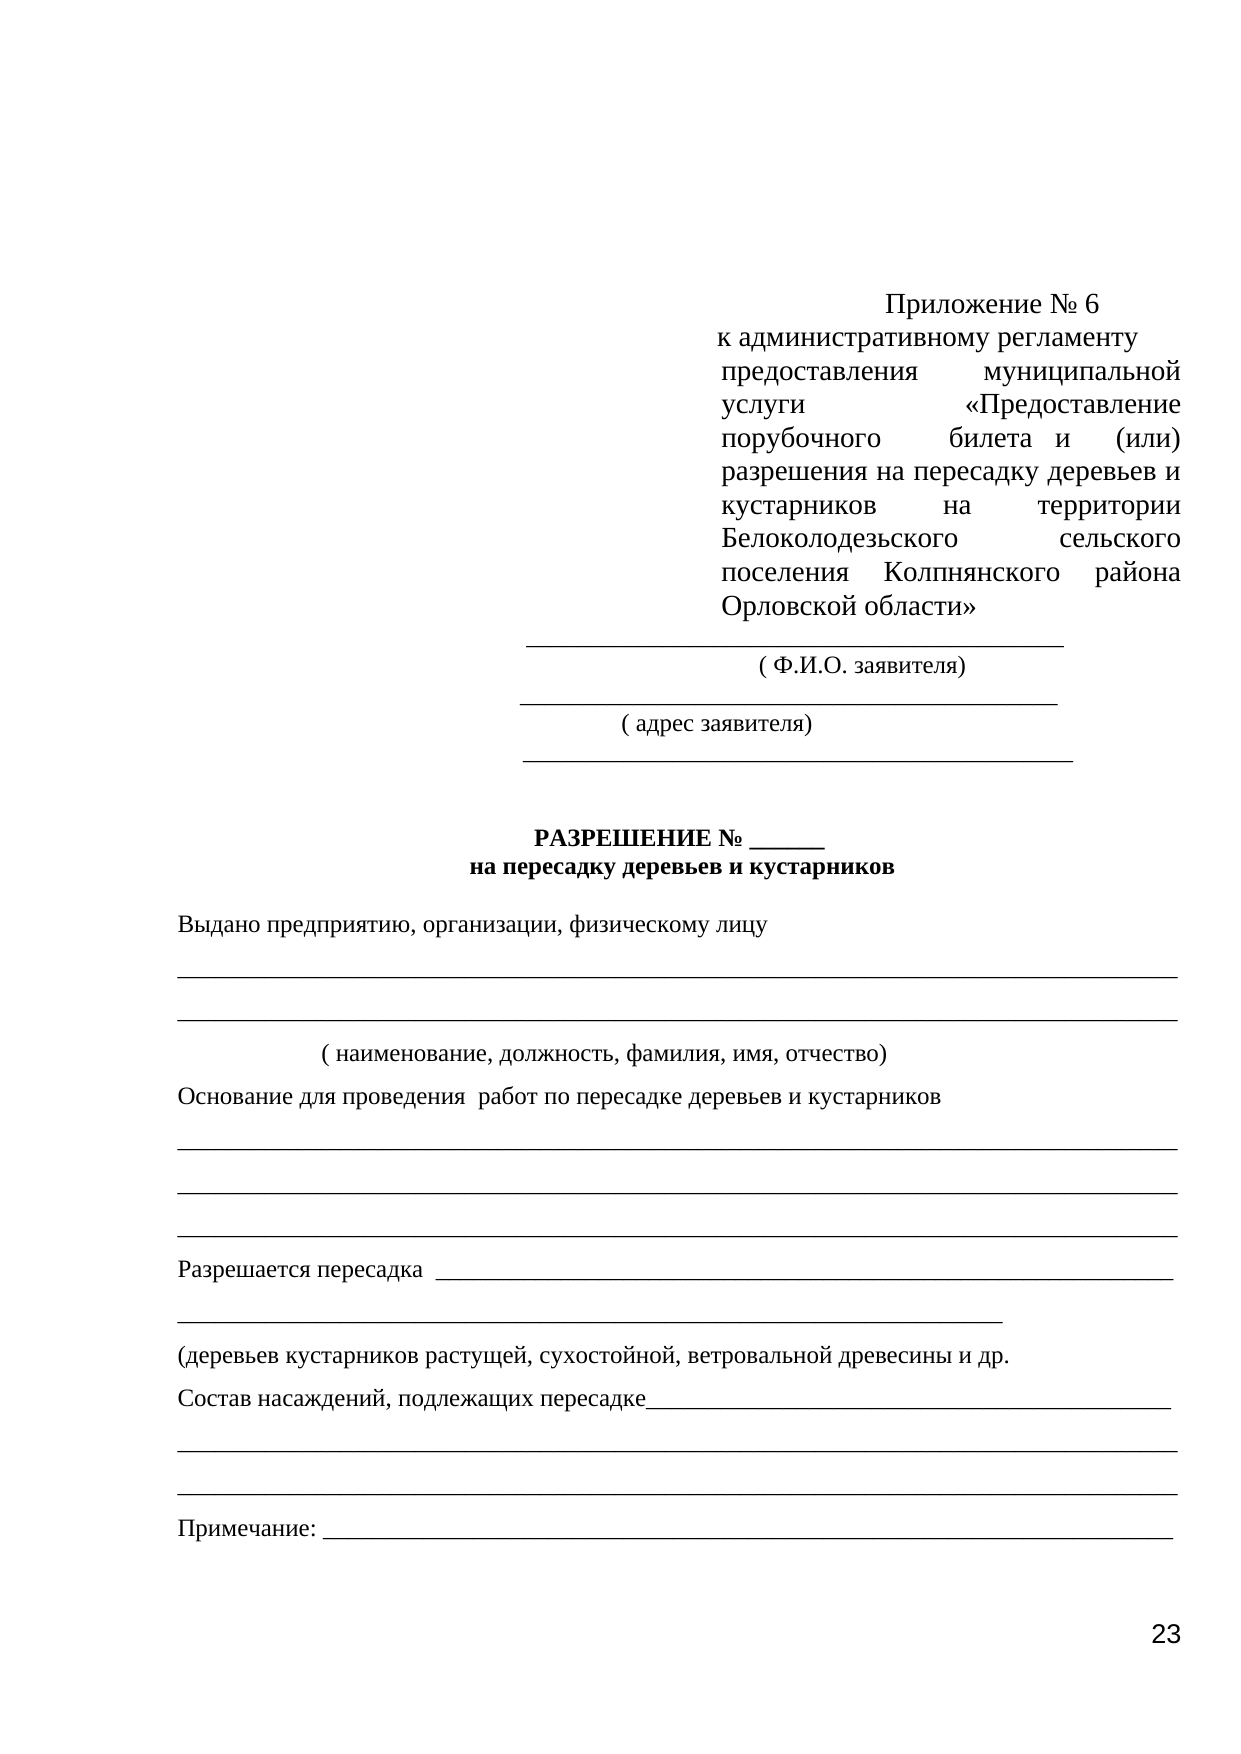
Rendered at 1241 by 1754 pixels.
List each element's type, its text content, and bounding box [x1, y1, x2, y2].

text (деревьев кустарников растущей, сухостойной, ветровальной древесины и др. [177, 1340, 1181, 1369]
text к административному регламенту [177, 319, 1181, 353]
text ( адрес заявителя) [177, 708, 1181, 736]
text Разрешается пересадка ___________________________________________________________ [177, 1254, 1181, 1283]
text ( наименование, должность, фамилия, имя, отчество) [177, 1038, 1181, 1067]
text ________________________________________________________________________________________________________________________________________________________________ [177, 1426, 1181, 1498]
text Основание для проведения работ по пересадке деревьев и кустарников [177, 1081, 1181, 1110]
text на пересадку деревьев и кустарников [177, 851, 1181, 880]
text Примечание: ____________________________________________________________________ [177, 1513, 1181, 1541]
text Приложение № 6 [767, 286, 1181, 319]
text Выдано предприятию, организации, физическому лицу ________________________________________________________________________________ [177, 909, 1181, 981]
text ________________________________________________________________________________ [177, 995, 1181, 1024]
text __________________________________________________________________ [177, 1297, 1181, 1326]
text предоставления муниципальной услуги «Предоставление порубочного билета и (или) разрешения на пересадку деревьев и кустарников на территории Белоколодезьского сельского поселения Колпнянского района Орловской области» [721, 353, 1181, 621]
text ____________________________________________ [177, 736, 1181, 765]
text ( Ф.И.О. заявителя) [177, 650, 1181, 679]
text ________________________________________________________________________________________________________________________________________________________________________________________________________________________________________________ [177, 1124, 1181, 1239]
text ___________________________________________ [177, 621, 1181, 650]
text РАЗРЕШЕНИЕ № ______ [177, 823, 1181, 851]
text ___________________________________________ [177, 679, 1181, 708]
text Состав насаждений, подлежащих пересадке__________________________________________ [177, 1383, 1181, 1412]
